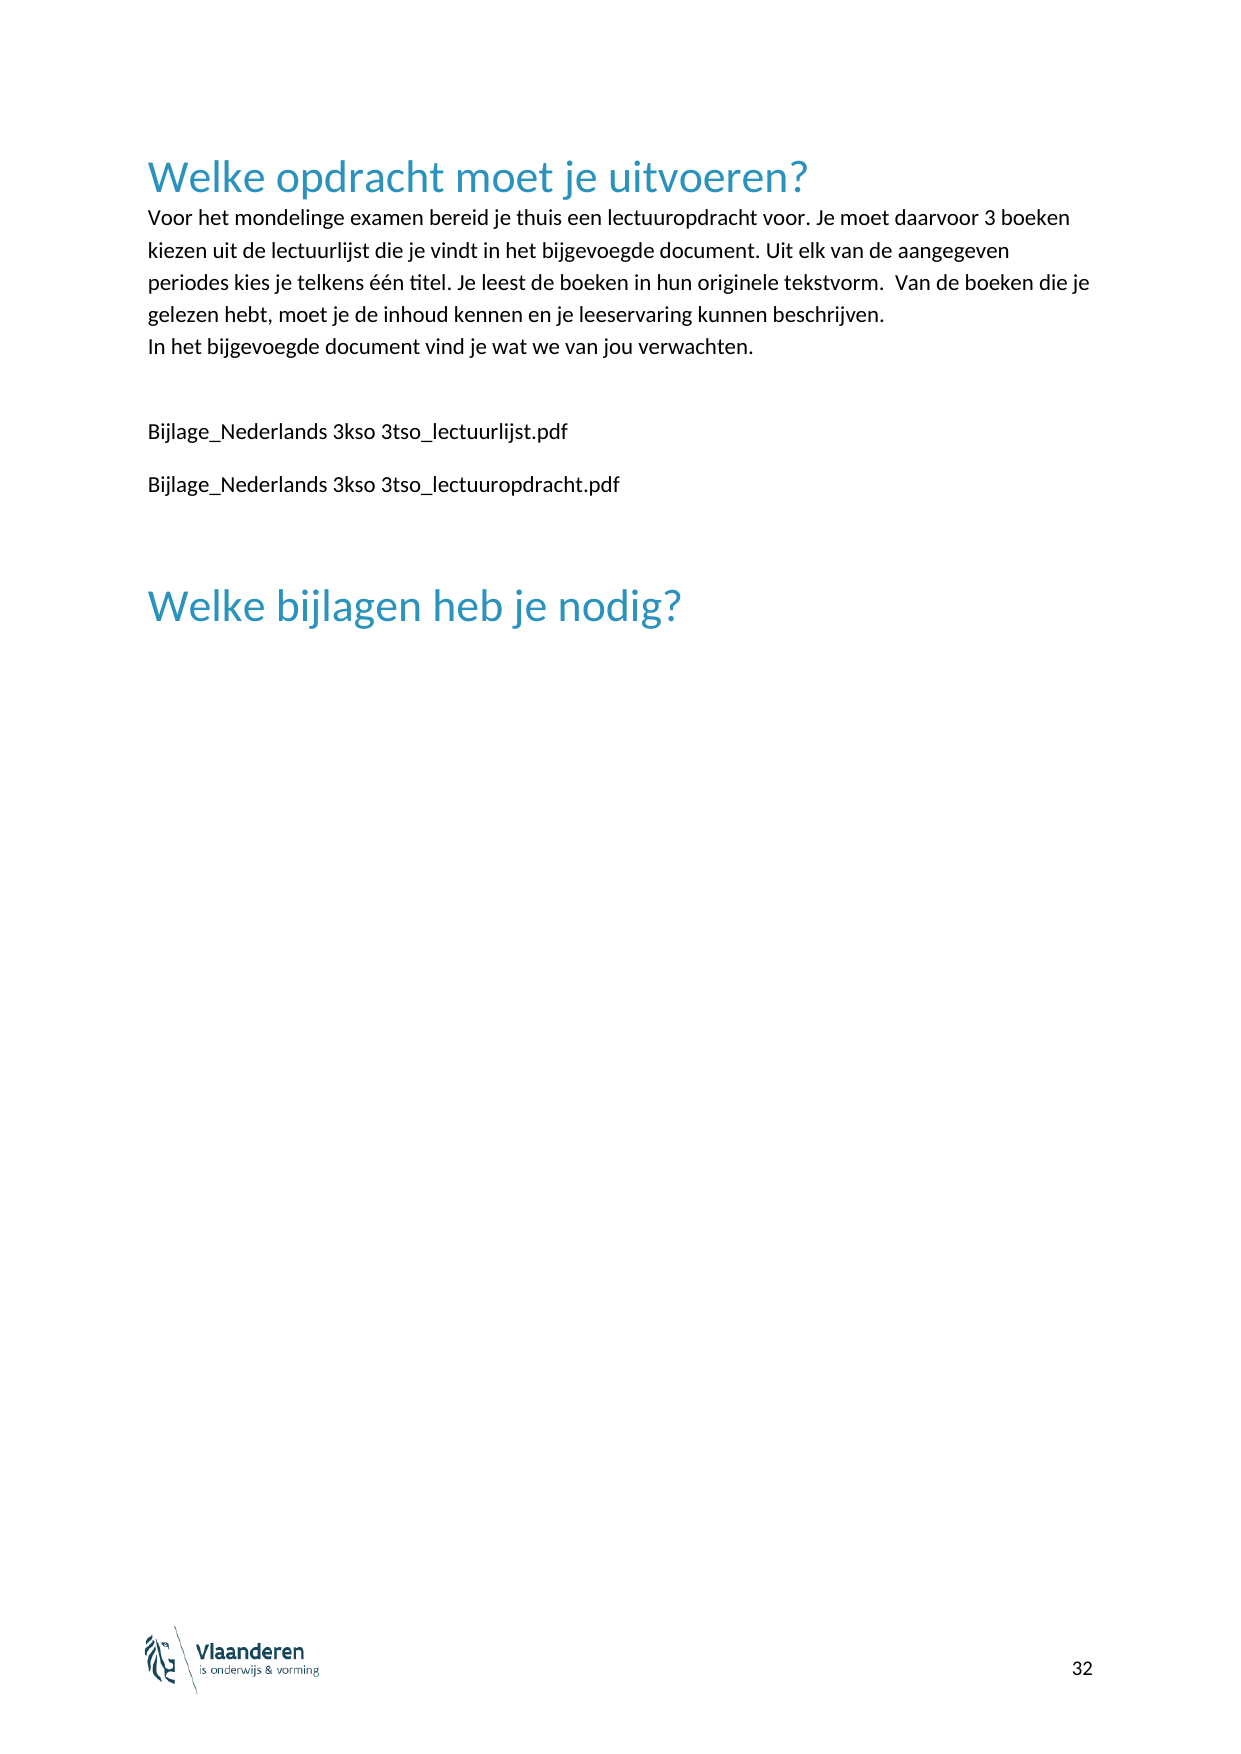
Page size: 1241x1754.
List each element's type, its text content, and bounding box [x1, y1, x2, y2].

text Welke bijlagen heb je nodig? [148, 577, 1093, 632]
picture [144, 1626, 327, 1694]
text Bijlage_Nederlands 3kso 3tso_lectuurlijst.pdf [148, 417, 1093, 446]
text Welke opdracht moet je uitvoeren? [148, 148, 1093, 203]
text Bijlage_Nederlands 3kso 3tso_lectuuropdracht.pdf [148, 471, 1093, 498]
text Voor het mondelinge examen bereid je thuis een lectuuropdracht voor. Je moet daarvoor 3 boeken kiezen uit de lectuurlijst die je vindt in het bijgevoegde document. Uit elk van de aangegeven periodes kies je telkens één titel. Je leest de boeken in hun originele tekstvorm. Van de boeken die je gelezen hebt, moet je de inhoud kennen en je leeservaring kunnen beschrijven. In het bijgevoegde document vind je wat we van jou verwachten. [148, 203, 1093, 392]
